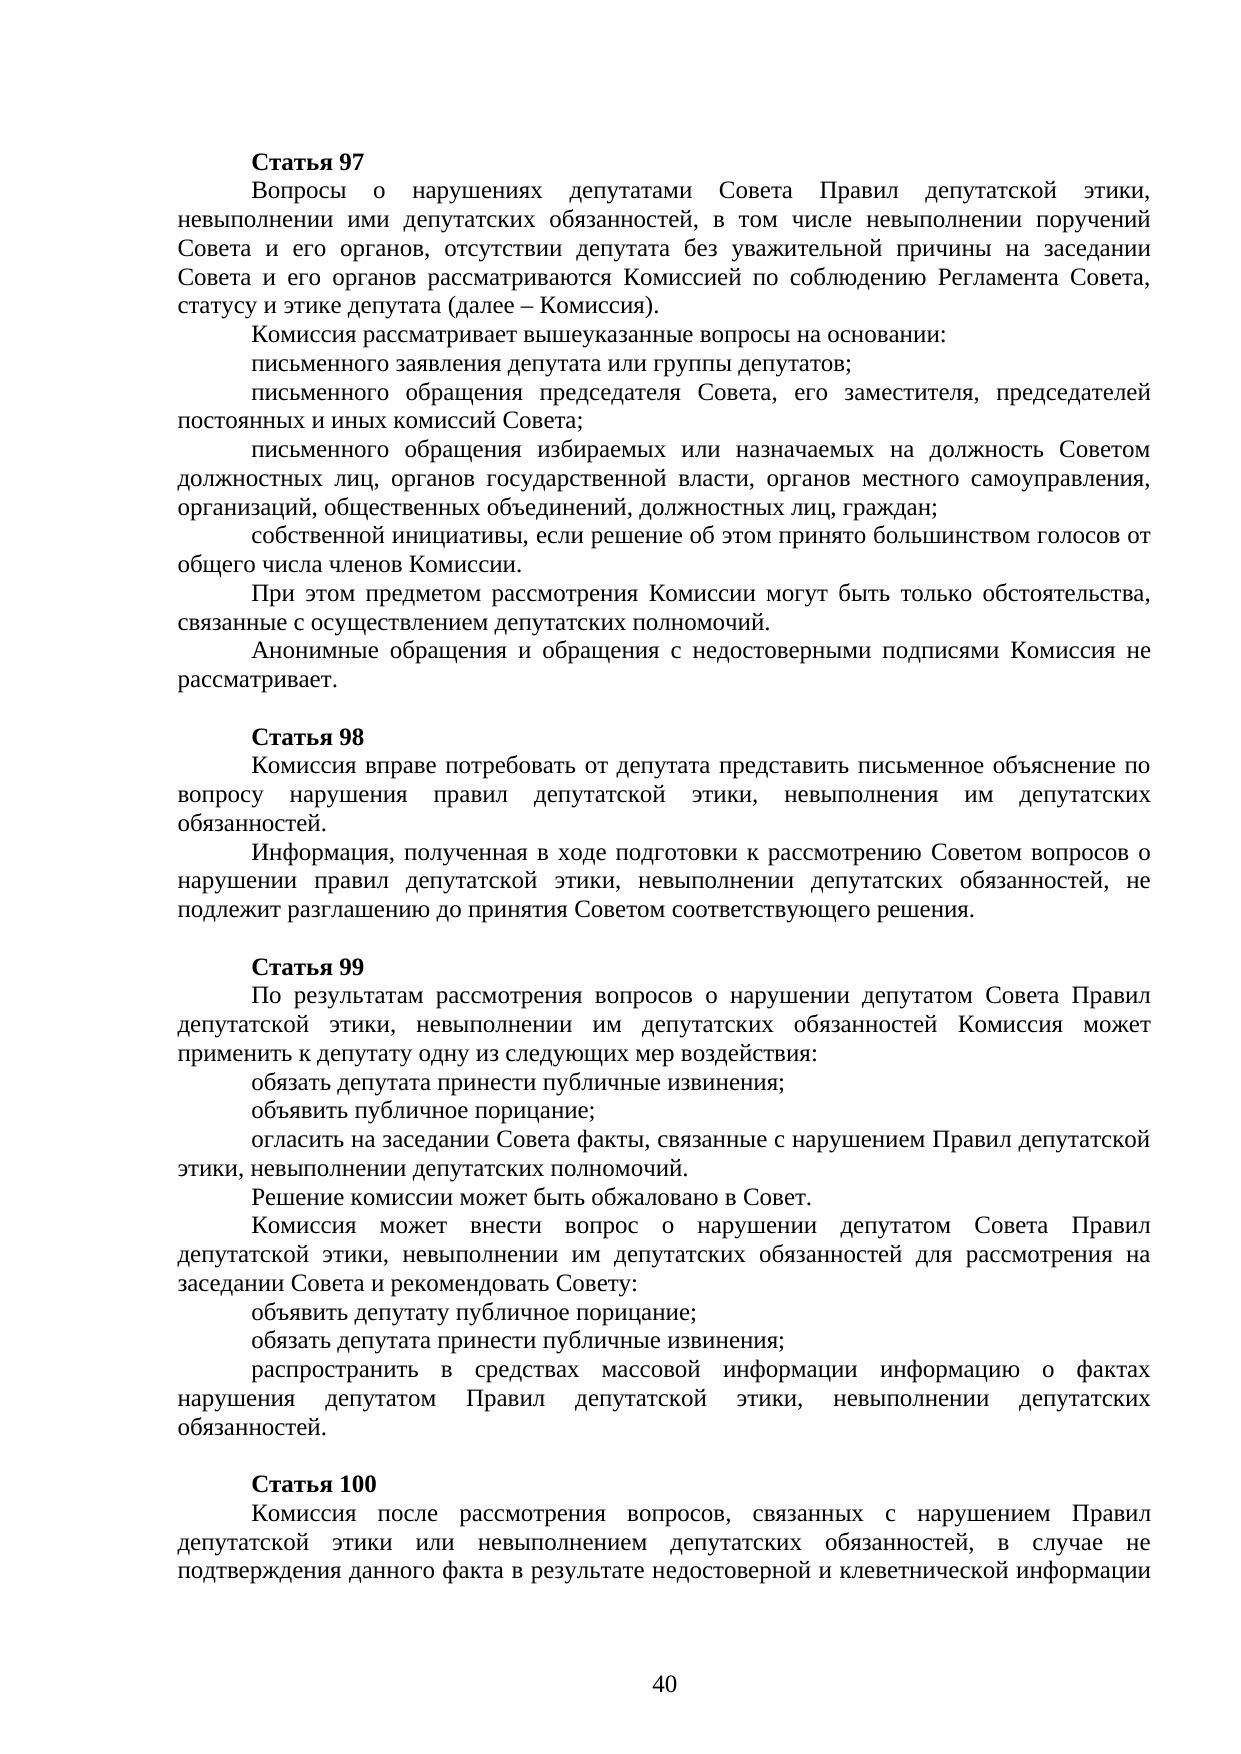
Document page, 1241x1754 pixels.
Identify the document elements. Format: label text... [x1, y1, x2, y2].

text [177, 1498, 1152, 1584]
text письменного обращения председателя Совета, его заместителя, председателей постоянных и иных комиссий Совета; [177, 377, 1152, 434]
text письменного заявления депутата или группы депутатов; [177, 348, 1152, 377]
text объявить депутату публичное порицание; [177, 1297, 1152, 1326]
text собственной инициативы, если решение об этом принято большинством голосов от общего числа членов Комиссии. [177, 521, 1152, 578]
text По результатам рассмотрения вопросов о нарушении депутатом Совета Правил депутатской этики, невыполнении им депутатских обязанностей Комиссия может применить к депутату одну из следующих мер воздействия: [177, 981, 1152, 1067]
text огласить на заседании Совета факты, связанные с нарушением Правил депутатской этики, невыполнении депутатских полномочий. [177, 1124, 1152, 1182]
text распространить в средствах массовой информации информацию о фактах нарушения депутатом Правил депутатской этики, невыполнении депутатских обязанностей. [177, 1354, 1152, 1441]
text Решение комиссии может быть обжаловано в Совет. [177, 1182, 1152, 1211]
text Статья 99 [177, 952, 1152, 981]
text Комиссия вправе потребовать от депутата представить письменное объяснение по вопросу нарушения правил депутатской этики, невыполнения им депутатских обязанностей. [177, 751, 1152, 837]
text обязать депутата принести публичные извинения; [177, 1067, 1152, 1096]
text Комиссия может внести вопрос о нарушении депутатом Совета Правил депутатской этики, невыполнении им депутатских обязанностей для рассмотрения на заседании Совета и рекомендовать Совету: [177, 1211, 1152, 1297]
text Статья 100 [177, 1469, 1152, 1498]
text Информация, полученная в ходе подготовки к рассмотрению Советом вопросов о нарушении правил депутатской этики, невыполнении депутатских обязанностей, не подлежит разглашению до принятия Советом соответствующего решения. [177, 837, 1152, 923]
text объявить публичное порицание; [177, 1096, 1152, 1124]
text письменного обращения избираемых или назначаемых на должность Советом должностных лиц, органов государственной власти, органов местного самоуправления, организаций, общественных объединений, должностных лиц, граждан; [177, 434, 1152, 521]
text Статья 98 [177, 722, 1152, 751]
text Статья 97 [177, 147, 1152, 176]
text Комиссия рассматривает вышеуказанные вопросы на основании: [177, 319, 1152, 348]
text Вопросы о нарушениях депутатами Совета Правил депутатской этики, невыполнении ими депутатских обязанностей, в том числе невыполнении поручений Совета и его органов, отсутствии депутата без уважительной причины на заседании Совета и его органов рассматриваются Комиссией по соблюдению Регламента Совета, статусу и этике депутата (далее – Комиссия). [177, 176, 1152, 319]
text обязать депутата принести публичные извинения; [177, 1326, 1152, 1354]
text При этом предметом рассмотрения Комиссии могут быть только обстоятельства, связанные с осуществлением депутатских полномочий. [177, 578, 1152, 636]
text Анонимные обращения и обращения с недостоверными подписями Комиссия не рассматривает. [177, 636, 1152, 693]
